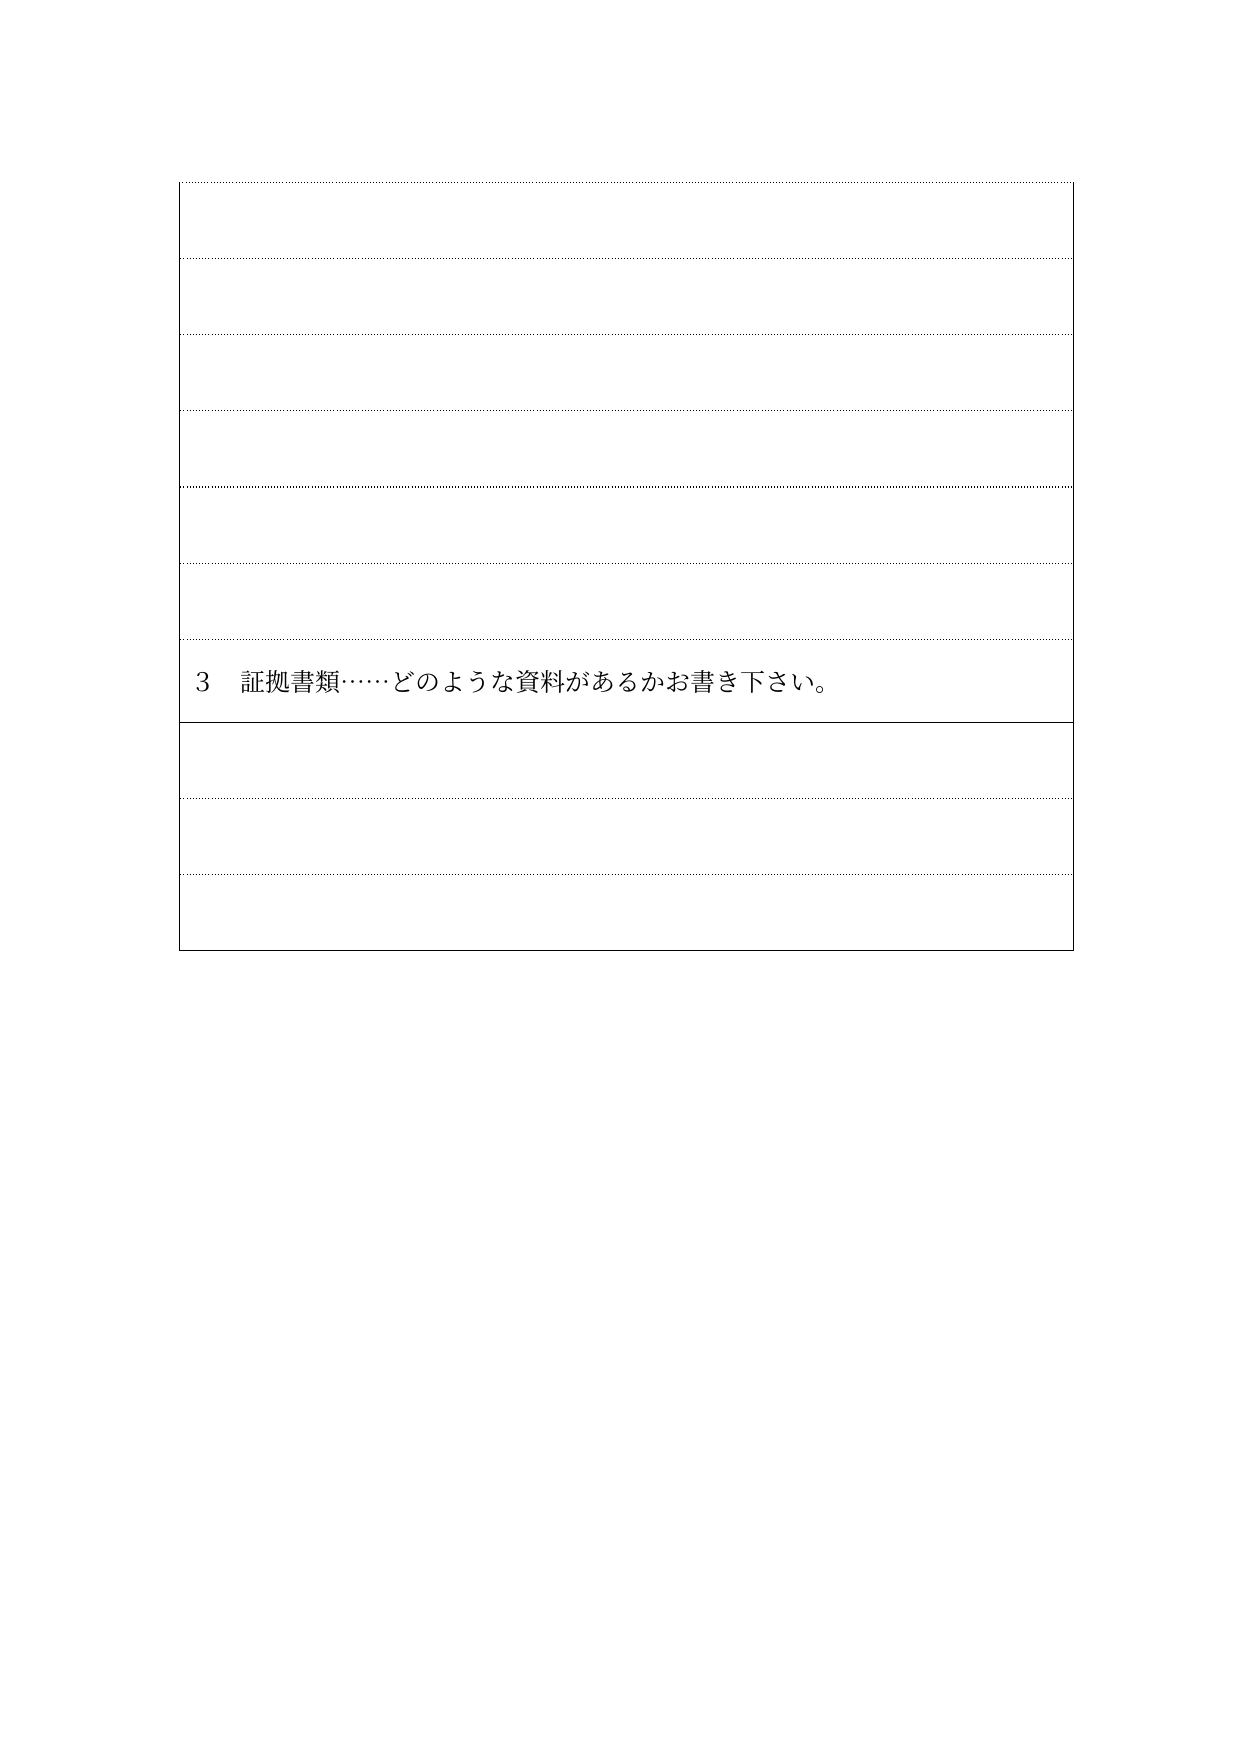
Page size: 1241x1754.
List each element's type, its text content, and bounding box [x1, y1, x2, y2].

table_cell [180, 486, 1073, 562]
table_cell [180, 334, 1073, 410]
table_cell [180, 874, 1073, 950]
table_cell [180, 798, 1073, 874]
table_cell [180, 723, 1073, 798]
table_cell [180, 563, 1073, 638]
table_cell [180, 182, 1073, 258]
table_cell [180, 410, 1073, 486]
table_cell ３ 証拠書類……どのような資料があるかお書き下さい。 [180, 639, 1073, 722]
table_cell [180, 258, 1073, 334]
